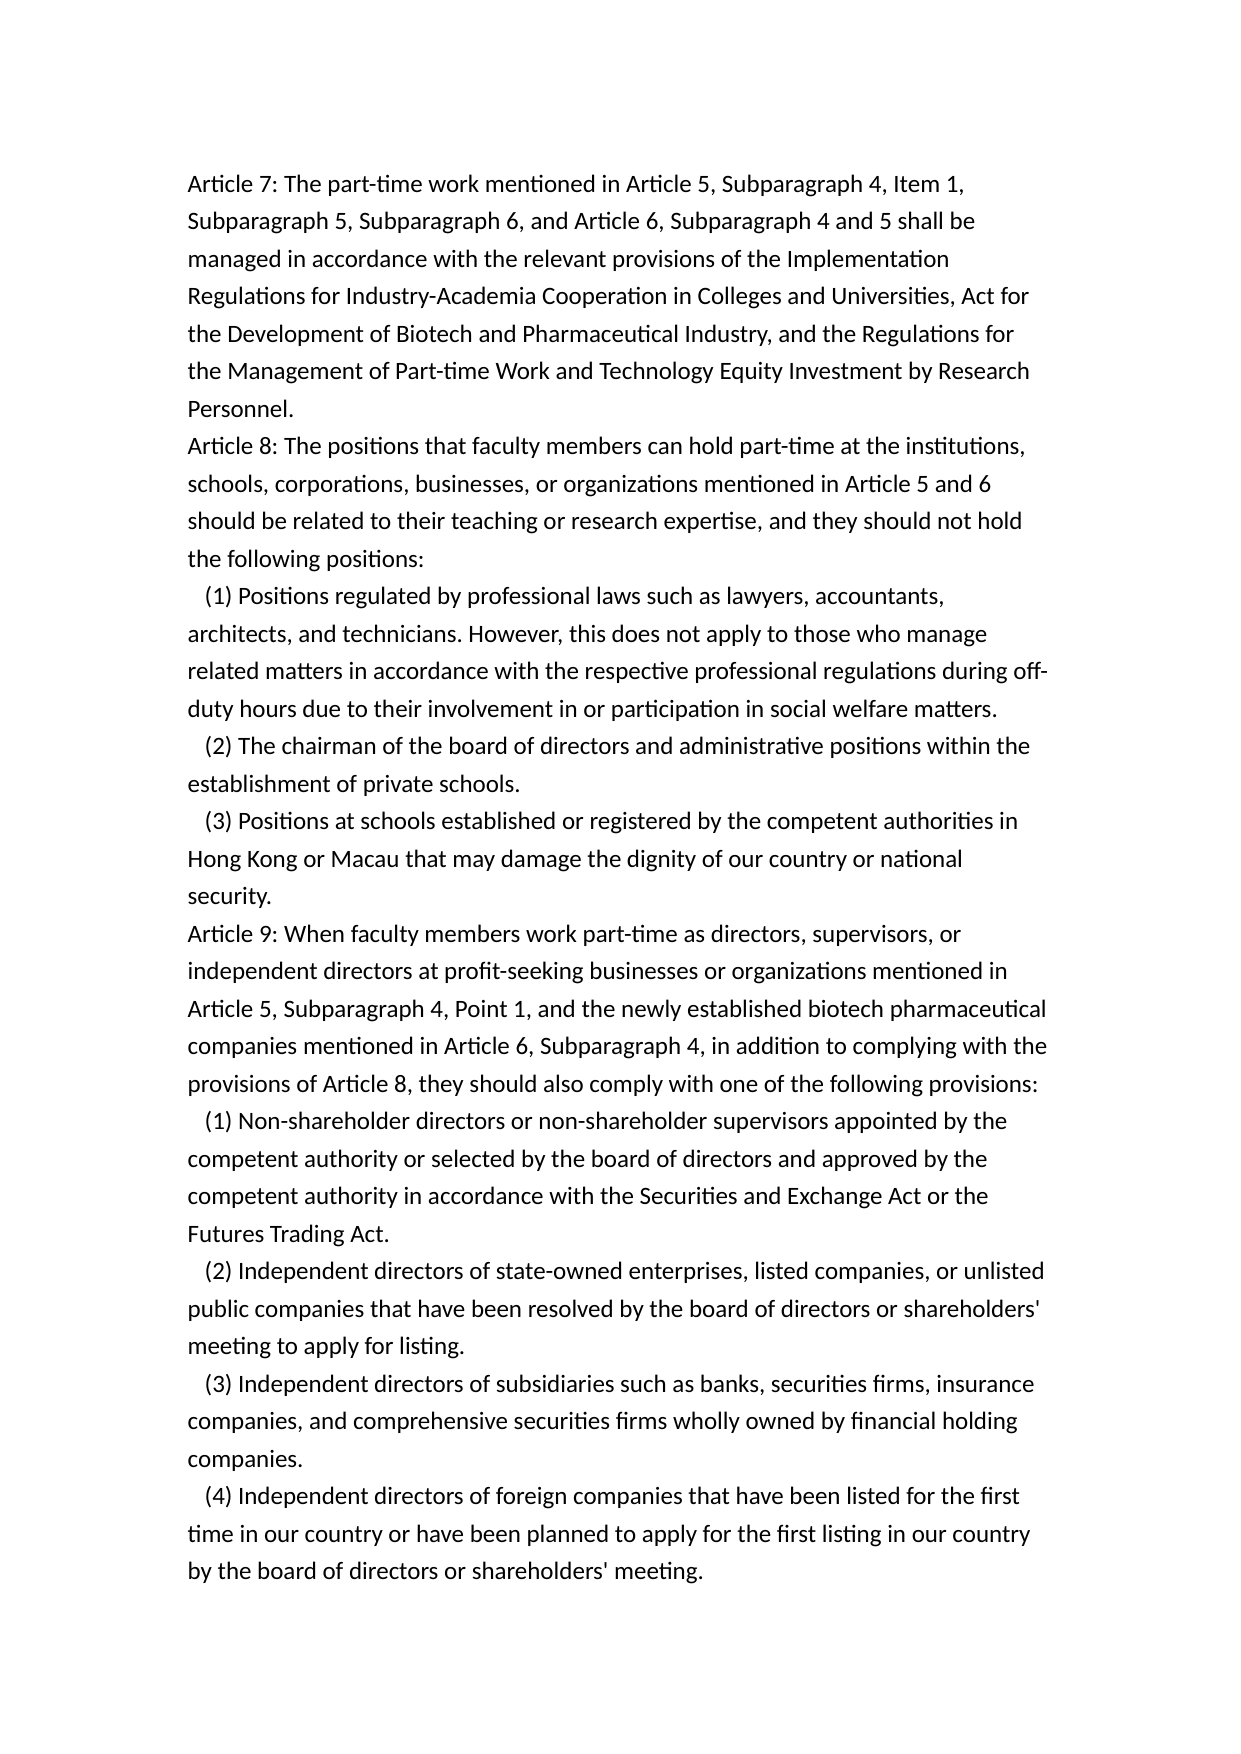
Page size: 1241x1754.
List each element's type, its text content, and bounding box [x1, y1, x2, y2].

text (3) Positions at schools established or registered by the competent authorities in Hong Kong or Macau that may damage the dignity of our country or national security. [187, 802, 1053, 914]
text (3) Independent directors of subsidiaries such as banks, securities firms, insurance companies, and comprehensive securities firms wholly owned by financial holding companies. [187, 1364, 1053, 1477]
text Article 9: When faculty members work part-time as directors, supervisors, or independent directors at profit-seeking businesses or organizations mentioned in Article 5, Subparagraph 4, Point 1, and the newly established biotech pharmaceutical companies mentioned in Article 6, Subparagraph 4, in addition to complying with the provisions of Article 8, they should also comply with one of the following provisions: [187, 914, 1053, 1102]
text Article 8: The positions that faculty members can hold part-time at the institutions, schools, corporations, businesses, or organizations mentioned in Article 5 and 6 should be related to their teaching or research expertise, and they should not hold the following positions: [187, 427, 1053, 577]
text (2) The chairman of the board of directors and administrative positions within the establishment of private schools. [187, 727, 1053, 802]
text (4) Independent directors of foreign companies that have been listed for the first time in our country or have been planned to apply for the first listing in our country by the board of directors or shareholders' meeting. [187, 1477, 1053, 1589]
text (1) Non-shareholder directors or non-shareholder supervisors appointed by the competent authority or selected by the board of directors and approved by the competent authority in accordance with the Securities and Exchange Act or the Futures Trading Act. [187, 1102, 1053, 1252]
text Article 7: The part-time work mentioned in Article 5, Subparagraph 4, Item 1, Subparagraph 5, Subparagraph 6, and Article 6, Subparagraph 4 and 5 shall be managed in accordance with the relevant provisions of the Implementation Regulations for Industry-Academia Cooperation in Colleges and Universities, Act for the Development of Biotech and Pharmaceutical Industry, and the Regulations for the Management of Part-time Work and Technology Equity Investment by Research Personnel. [187, 164, 1053, 427]
text (1) Positions regulated by professional laws such as lawyers, accountants, architects, and technicians. However, this does not apply to those who manage related matters in accordance with the respective professional regulations during off-duty hours due to their involvement in or participation in social welfare matters. [187, 577, 1053, 727]
text (2) Independent directors of state-owned enterprises, listed companies, or unlisted public companies that have been resolved by the board of directors or shareholders' meeting to apply for listing. [187, 1252, 1053, 1364]
